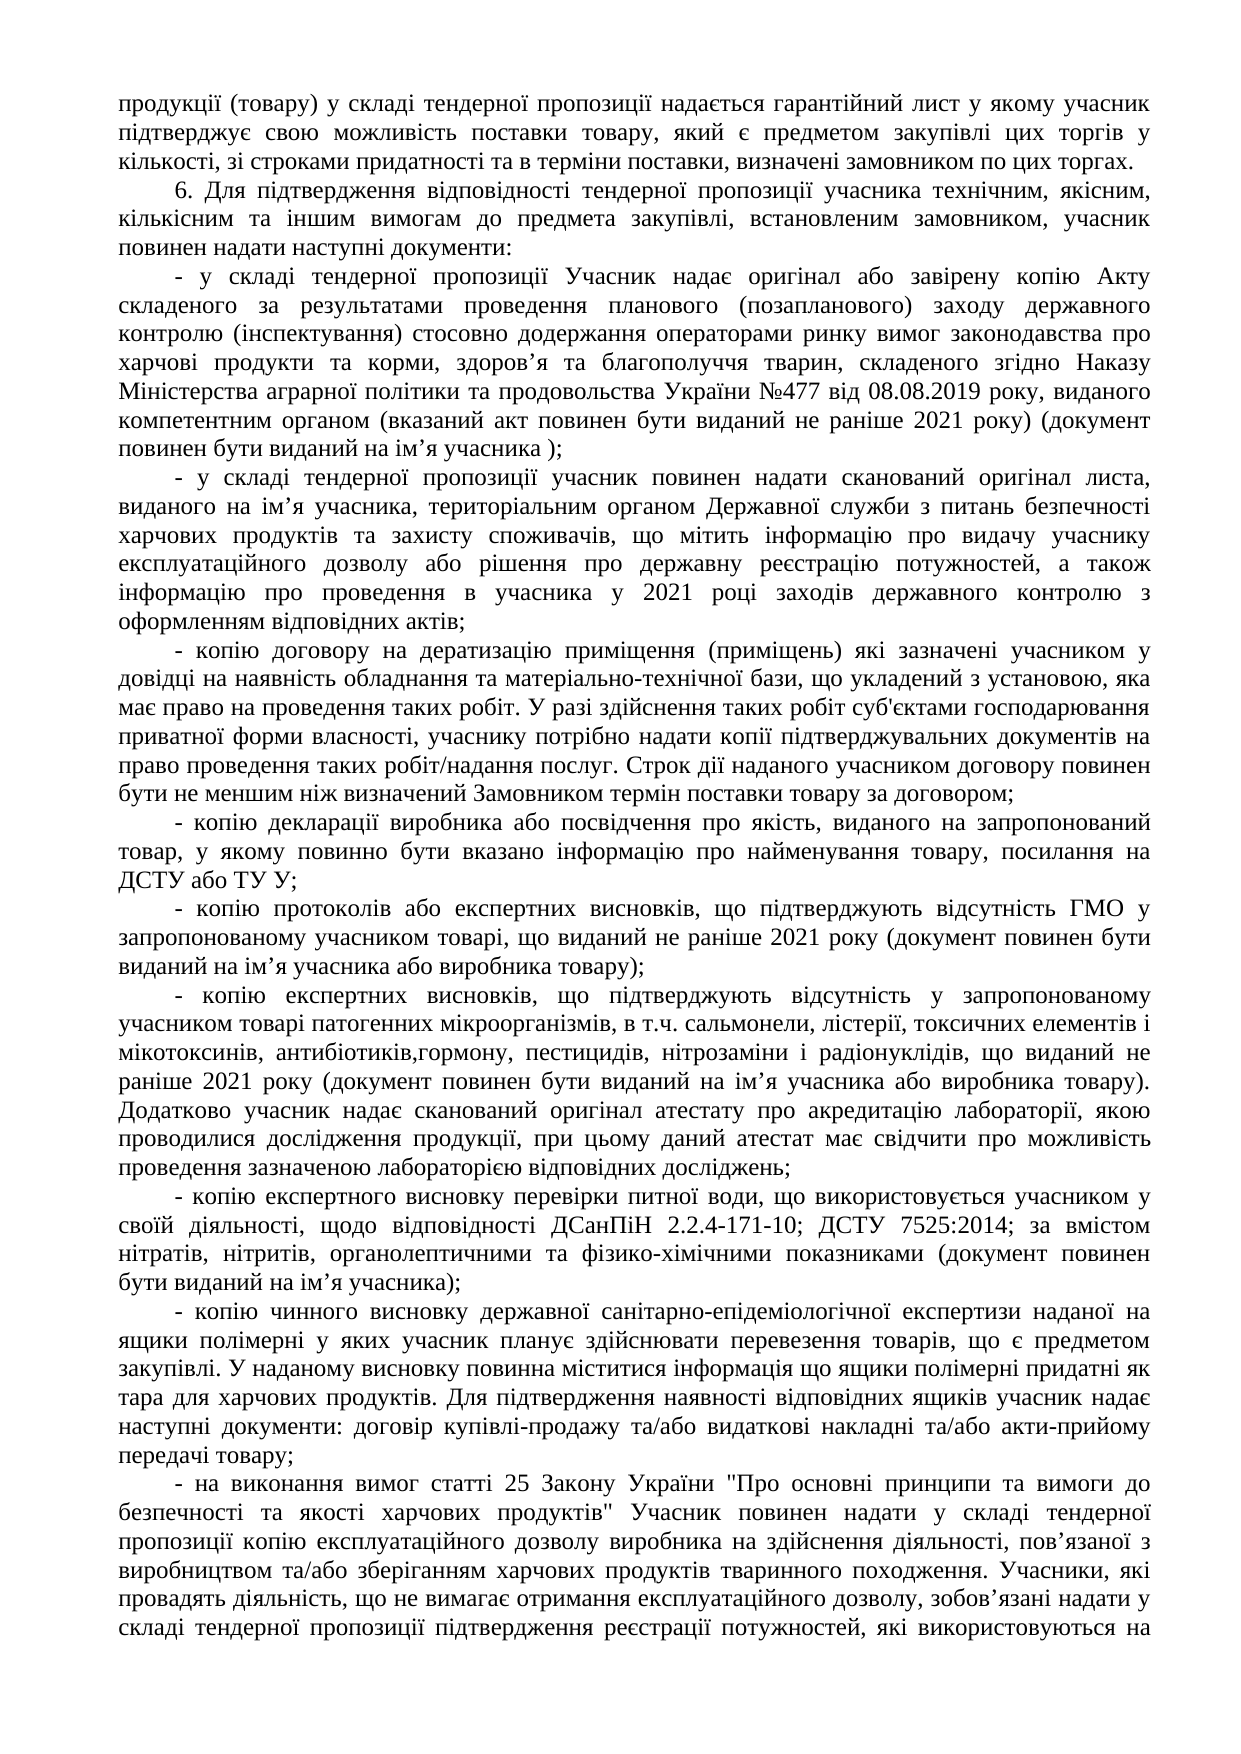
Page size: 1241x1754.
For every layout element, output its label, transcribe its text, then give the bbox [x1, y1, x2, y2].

text - копію експертного висновку перевірки питної води, що використовується учасником у своїй діяльності, щодо відповідності ДСанПіН 2.2.4-171-10; ДСТУ 7525:2014; за вмістом нітратів, нітритів, органолептичними та фізико-хімічними показниками (документ повинен бути виданий на ім’я учасника); [118, 1181, 1152, 1296]
text - копію декларації виробника або посвідчення про якість, виданого на запропонований товар, у якому повинно бути вказано інформацію про найменування товару, посилання на ДСТУ або ТУ У; [118, 807, 1152, 893]
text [118, 88, 1152, 175]
text - копію протоколів або експертних висновків, що підтверджують відсутність ГМО у запропонованому учасником товарі, що виданий не раніше 2021 року (документ повинен бути виданий на ім’я учасника або виробника товару); [118, 893, 1152, 980]
text - копію експертних висновків, що підтверджують відсутність у запропонованому учасником товарі патогенних мікроорганізмів, в т.ч. сальмонели, лістерії, токсичних елементів і мікотоксинів, антибіотиків,гормону, пестицидів, нітрозаміни і радіонуклідів, що виданий не раніше 2021 року (документ повинен бути виданий на ім’я учасника або виробника товару). Додатково учасник надає сканований оригінал атестату про акредитацію лабораторії, якою проводилися дослідження продукції, при цьому даний атестат має свідчити про можливість проведення зазначеною лабораторією відповідних досліджень; [118, 980, 1152, 1181]
text 6. Для підтвердження відповідності тендерної пропозиції учасника технічним, якісним, кількісним та іншим вимогам до предмета закупівлі, встановленим замовником, учасник повинен надати наступні документи: [118, 175, 1152, 261]
text - у складі тендерної пропозиції Учасник надає оригінал або завірену копію Акту складеного за результатами проведення планового (позапланового) заходу державного контролю (інспектування) стосовно додержання операторами ринку вимог законодавства про харчові продукти та корми, здоров’я та благополуччя тварин, складеного згідно Наказу Міністерства аграрної політики та продовольства України №477 від 08.08.2019 року, виданого компетентним органом (вказаний акт повинен бути виданий не раніше 2021 року) (документ повинен бути виданий на ім’я учасника ); [118, 261, 1152, 462]
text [118, 1468, 1152, 1641]
text - копію чинного висновку державної санітарно-епідеміологічної експертизи наданої на ящики полімерні у яких учасник планує здійснювати перевезення товарів, що є предметом закупівлі. У наданому висновку повинна міститися інформація що ящики полімерні придатні як тара для харчових продуктів. Для підтвердження наявності відповідних ящиків учасник надає наступні документи: договір купівлі-продажу та/або видаткові накладні та/або акти-прийому передачі товару; [118, 1296, 1152, 1468]
text - копію договору на дератизацію приміщення (приміщень) які зазначені учасником у довідці на наявність обладнання та матеріально-технічної бази, що укладений з установою, яка має право на проведення таких робіт. У разі здійснення таких робіт суб'єктами господарювання приватної форми власності, учаснику потрібно надати копії підтверджувальних документів на право проведення таких робіт/надання послуг. Строк дії наданого учасником договору повинен бути не меншим ніж визначений Замовником термін поставки товару за договором; [118, 635, 1152, 807]
text - у складі тендерної пропозиції учасник повинен надати сканований оригінал листа, виданого на ім’я учасника, територіальним органом Державної служби з питань безпечності харчових продуктів та захисту споживачів, що мітить інформацію про видачу учаснику експлуатаційного дозволу або рішення про державну реєстрацію потужностей, а також інформацію про проведення в учасника у 2021 році заходів державного контролю з оформленням відповідних актів; [118, 462, 1152, 635]
